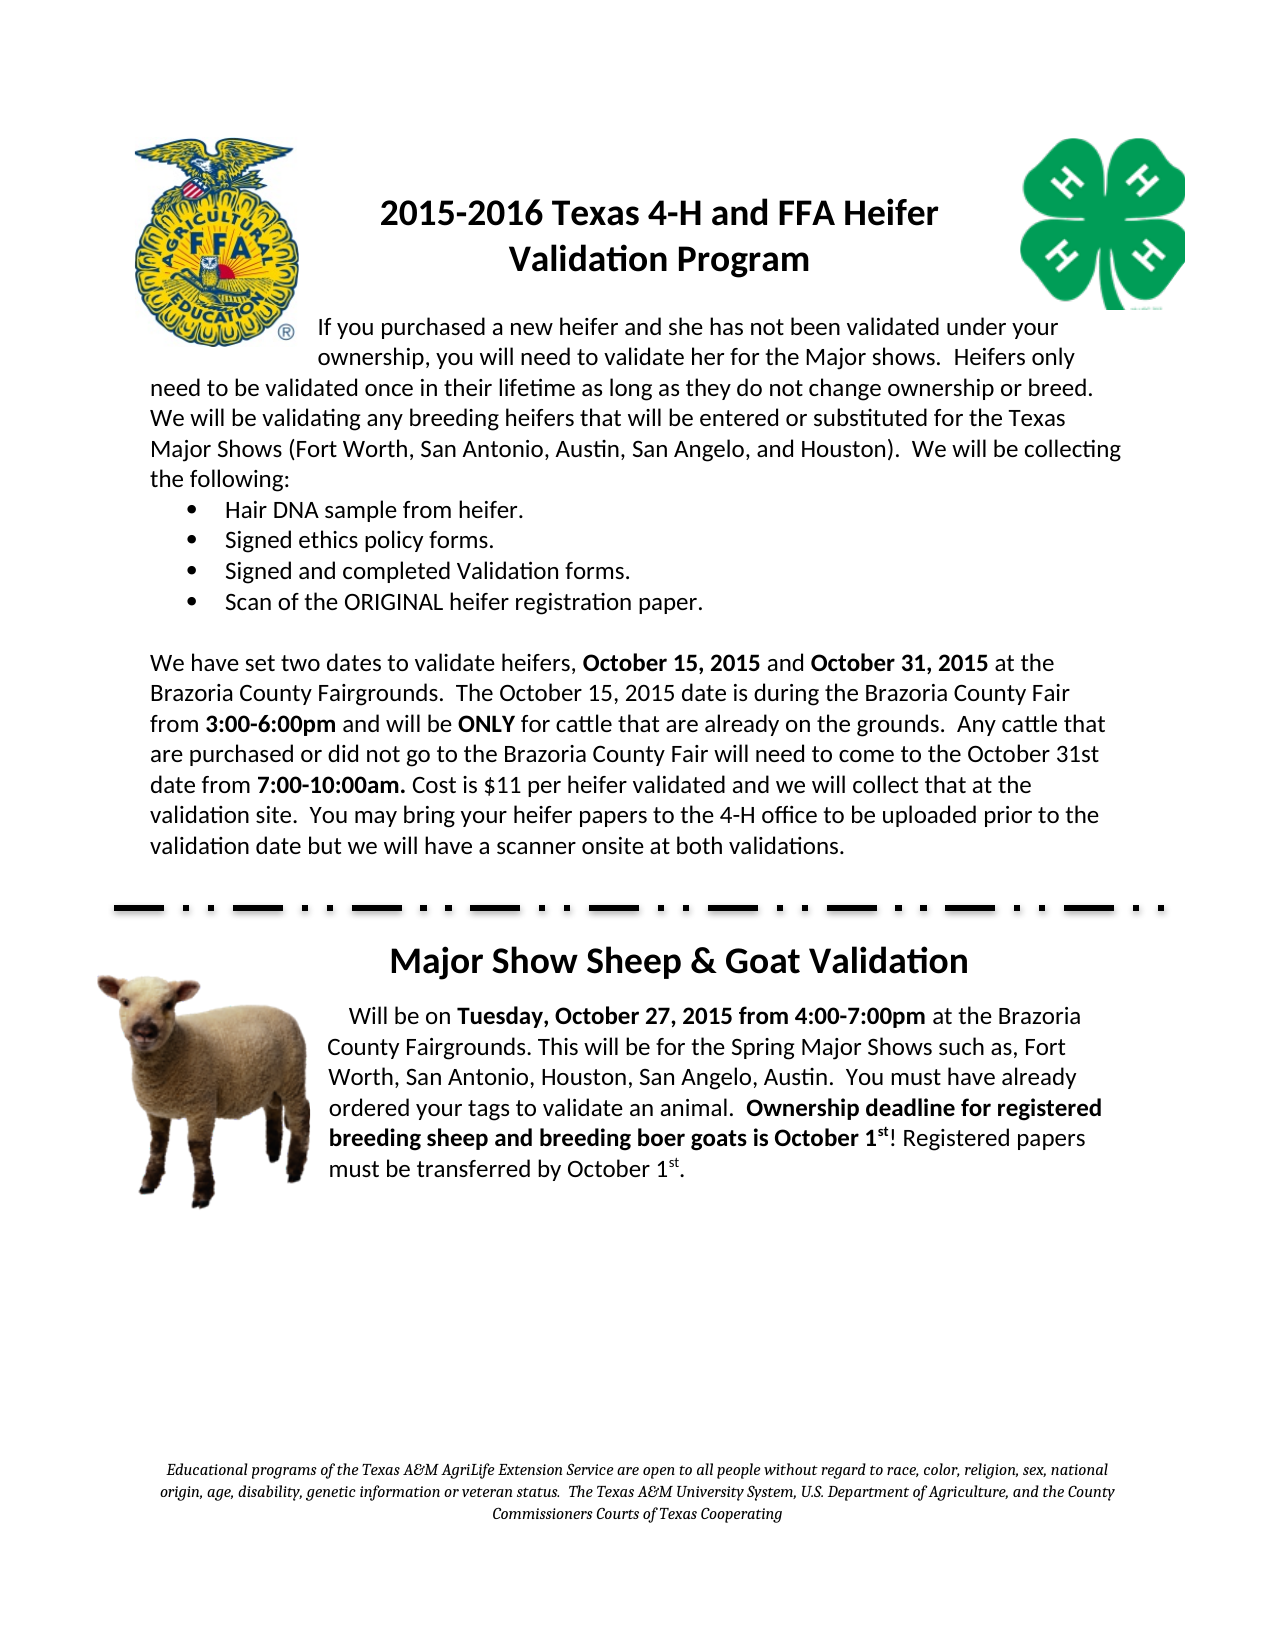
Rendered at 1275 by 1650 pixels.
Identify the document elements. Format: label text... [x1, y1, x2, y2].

text If you purchased a new heifer and she has not been validated under your ownership, you will need to validate her for the Major shows. Heifers only need to be validated once in their lifetime as long as they do not change ownership or breed. We will be validating any breeding heifers that will be entered or substituted for the Texas Major Shows (Fort Worth, San Antonio, Austin, San Angelo, and Houston). We will be collecting the following: [150, 311, 1125, 494]
picture [94, 973, 309, 1209]
list Hair DNA sample from heifer. [187, 494, 1125, 525]
list Signed and completed Validation forms. [187, 555, 1125, 586]
text must be transferred by October 1st. [303, 1153, 1125, 1183]
list Signed ethics policy forms. [187, 525, 1125, 555]
text 2015-2016 Texas 4-H and FFA Heifer Validation Program [298, 189, 1033, 281]
picture [1020, 138, 1185, 310]
list Scan of the ORIGINAL heifer registration paper. [187, 586, 1125, 616]
text Major Show Sheep & Goat Validation [150, 937, 1125, 983]
text Will be on Tuesday, October 27, 2015 from 4:00-7:00pm at the Brazoria County Fairgrounds. This will be for the Spring Major Shows such as, Fort Worth, San Antonio, Houston, San Angelo, Austin. You must have already ordered your tags to validate an animal. Ownership deadline for registered breeding sheep and breeding boer goats is October 1st! Registered papers [269, 1000, 1125, 1153]
picture [132, 137, 298, 343]
text We have set two dates to validate heifers, October 15, 2015 and October 31, 2015 at the Brazoria County Fairgrounds. The October 15, 2015 date is during the Brazoria County Fair from 3:00-6:00pm and will be ONLY for cattle that are already on the grounds. Any cattle that are purchased or did not go to the Brazoria County Fair will need to come to the October 31st date from 7:00-10:00am. Cost is $11 per heifer validated and we will collect that at the validation site. You may bring your heifer papers to the 4-H office to be uploaded prior to the validation date but we will have a scanner onsite at both validations. [150, 647, 1125, 860]
